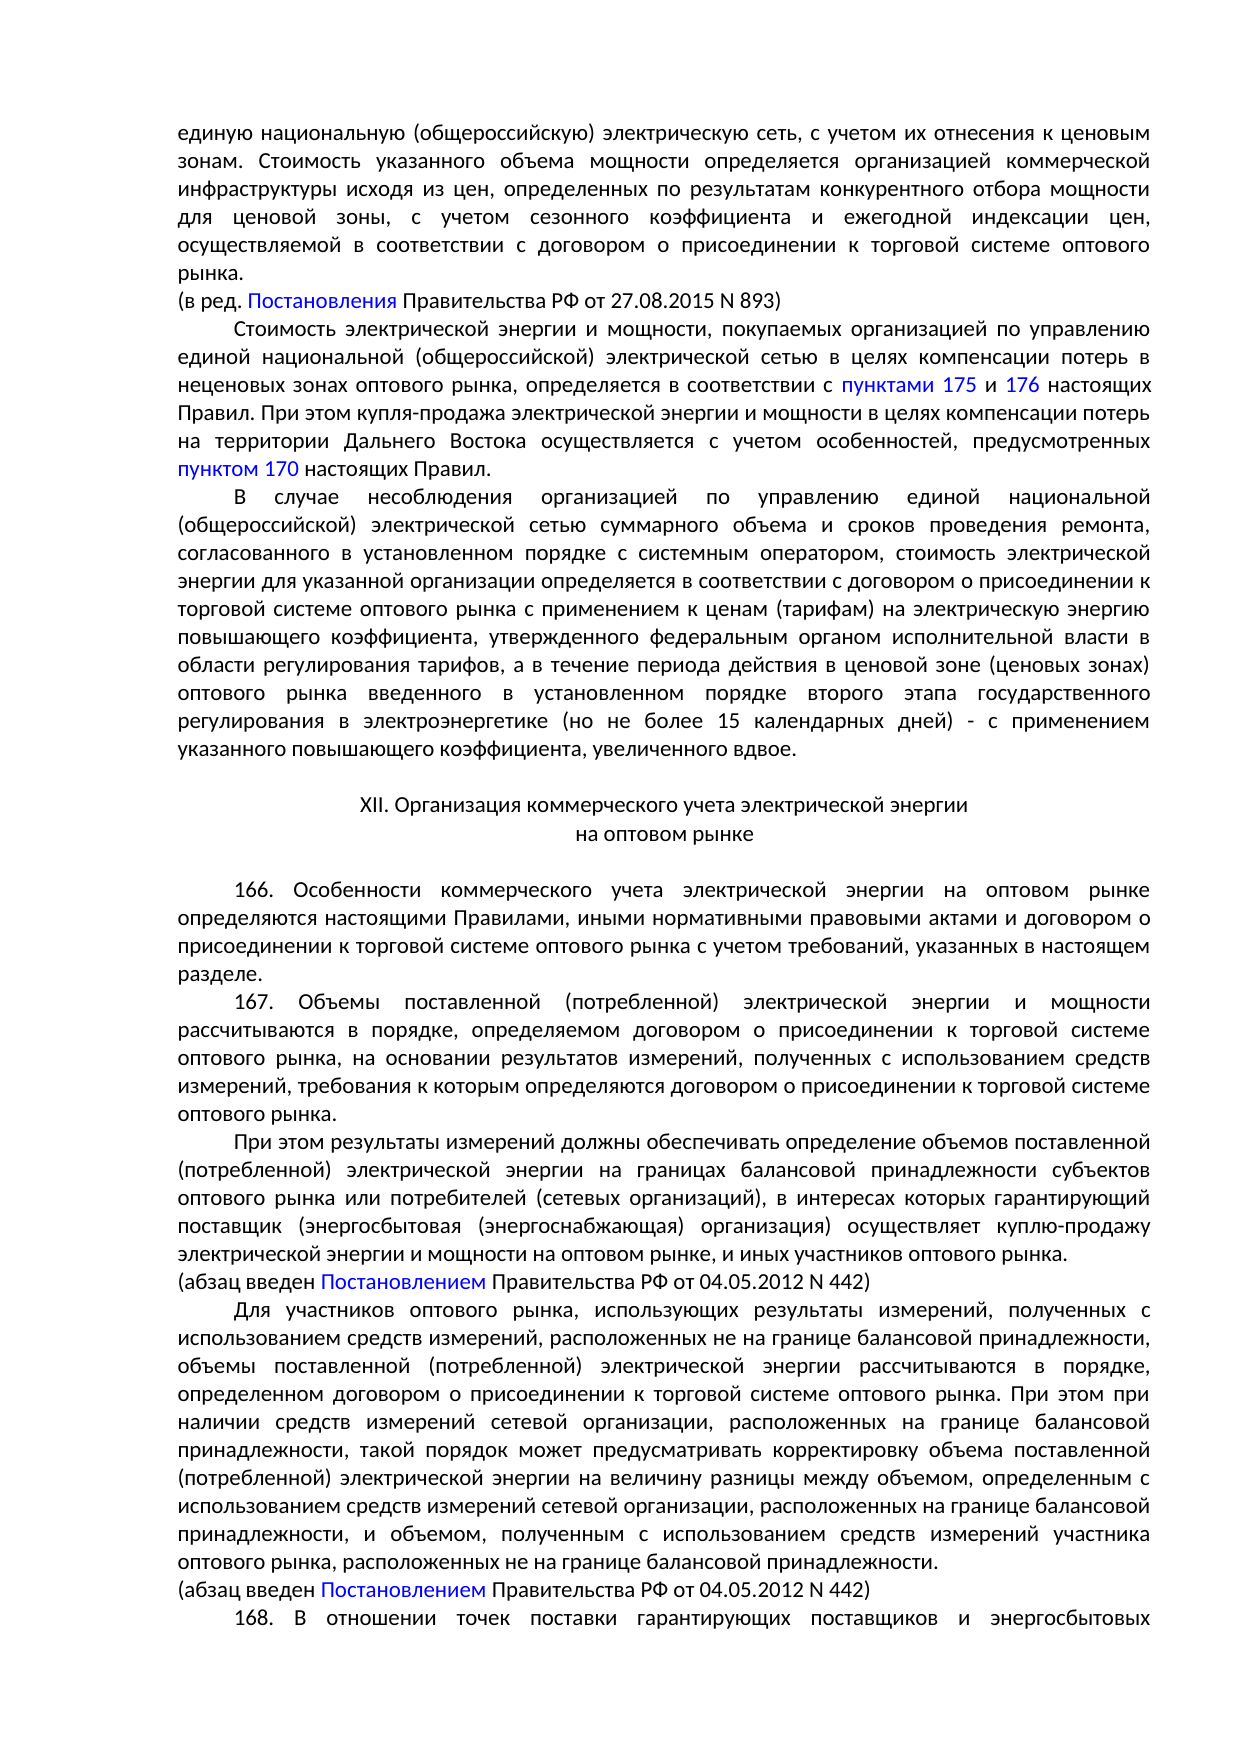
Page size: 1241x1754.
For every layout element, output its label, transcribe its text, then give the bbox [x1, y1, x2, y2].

text При этом результаты измерений должны обеспечивать определение объемов поставленной (потребленной) электрической энергии на границах балансовой принадлежности субъектов оптового рынка или потребителей (сетевых организаций), в интересах которых гарантирующий поставщик (энергосбытовая (энергоснабжающая) организация) осуществляет куплю-продажу электрической энергии и мощности на оптовом рынке, и иных участников оптового рынка. [177, 1127, 1152, 1267]
text (абзац введен Постановлением Правительства РФ от 04.05.2012 N 442) [177, 1267, 1152, 1295]
text Для участников оптового рынка, использующих результаты измерений, полученных с использованием средств измерений, расположенных не на границе балансовой принадлежности, объемы поставленной (потребленной) электрической энергии рассчитываются в порядке, определенном договором о присоединении к торговой системе оптового рынка. При этом при наличии средств измерений сетевой организации, расположенных на границе балансовой принадлежности, такой порядок может предусматривать корректировку объема поставленной (потребленной) электрической энергии на величину разницы между объемом, определенным с использованием средств измерений сетевой организации, расположенных на границе балансовой принадлежности, и объемом, полученным с использованием средств измерений участника оптового рынка, расположенных не на границе балансовой принадлежности. [177, 1295, 1152, 1575]
text (в ред. Постановления Правительства РФ от 27.08.2015 N 893) [177, 286, 1152, 314]
text на оптовом рынке [177, 819, 1152, 847]
text В случае несоблюдения организацией по управлению единой национальной (общероссийской) электрической сетью суммарного объема и сроков проведения ремонта, согласованного в установленном порядке с системным оператором, стоимость электрической энергии для указанной организации определяется в соответствии с договором о присоединении к торговой системе оптового рынка с применением к ценам (тарифам) на электрическую энергию повышающего коэффициента, утвержденного федеральным органом исполнительной власти в области регулирования тарифов, а в течение периода действия в ценовой зоне (ценовых зонах) оптового рынка введенного в установленном порядке второго этапа государственного регулирования в электроэнергетике (но не более 15 календарных дней) - с применением указанного повышающего коэффициента, увеличенного вдвое. [177, 482, 1152, 763]
text Стоимость электрической энергии и мощности, покупаемых организацией по управлению единой национальной (общероссийской) электрической сетью в целях компенсации потерь в неценовых зонах оптового рынка, определяется в соответствии с пунктами 175 и 176 настоящих Правил. При этом купля-продажа электрической энергии и мощности в целях компенсации потерь на территории Дальнего Востока осуществляется с учетом особенностей, предусмотренных пунктом 170 настоящих Правил. [177, 314, 1152, 482]
text 166. Особенности коммерческого учета электрической энергии на оптовом рынке определяются настоящими Правилами, иными нормативными правовыми актами и договором о присоединении к торговой системе оптового рынка с учетом требований, указанных в настоящем разделе. [177, 875, 1152, 987]
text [177, 1603, 1152, 1631]
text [177, 118, 1152, 286]
text (абзац введен Постановлением Правительства РФ от 04.05.2012 N 442) [177, 1575, 1152, 1603]
text 167. Объемы поставленной (потребленной) электрической энергии и мощности рассчитываются в порядке, определяемом договором о присоединении к торговой системе оптового рынка, на основании результатов измерений, полученных с использованием средств измерений, требования к которым определяются договором о присоединении к торговой системе оптового рынка. [177, 987, 1152, 1127]
text XII. Организация коммерческого учета электрической энергии [177, 791, 1152, 819]
